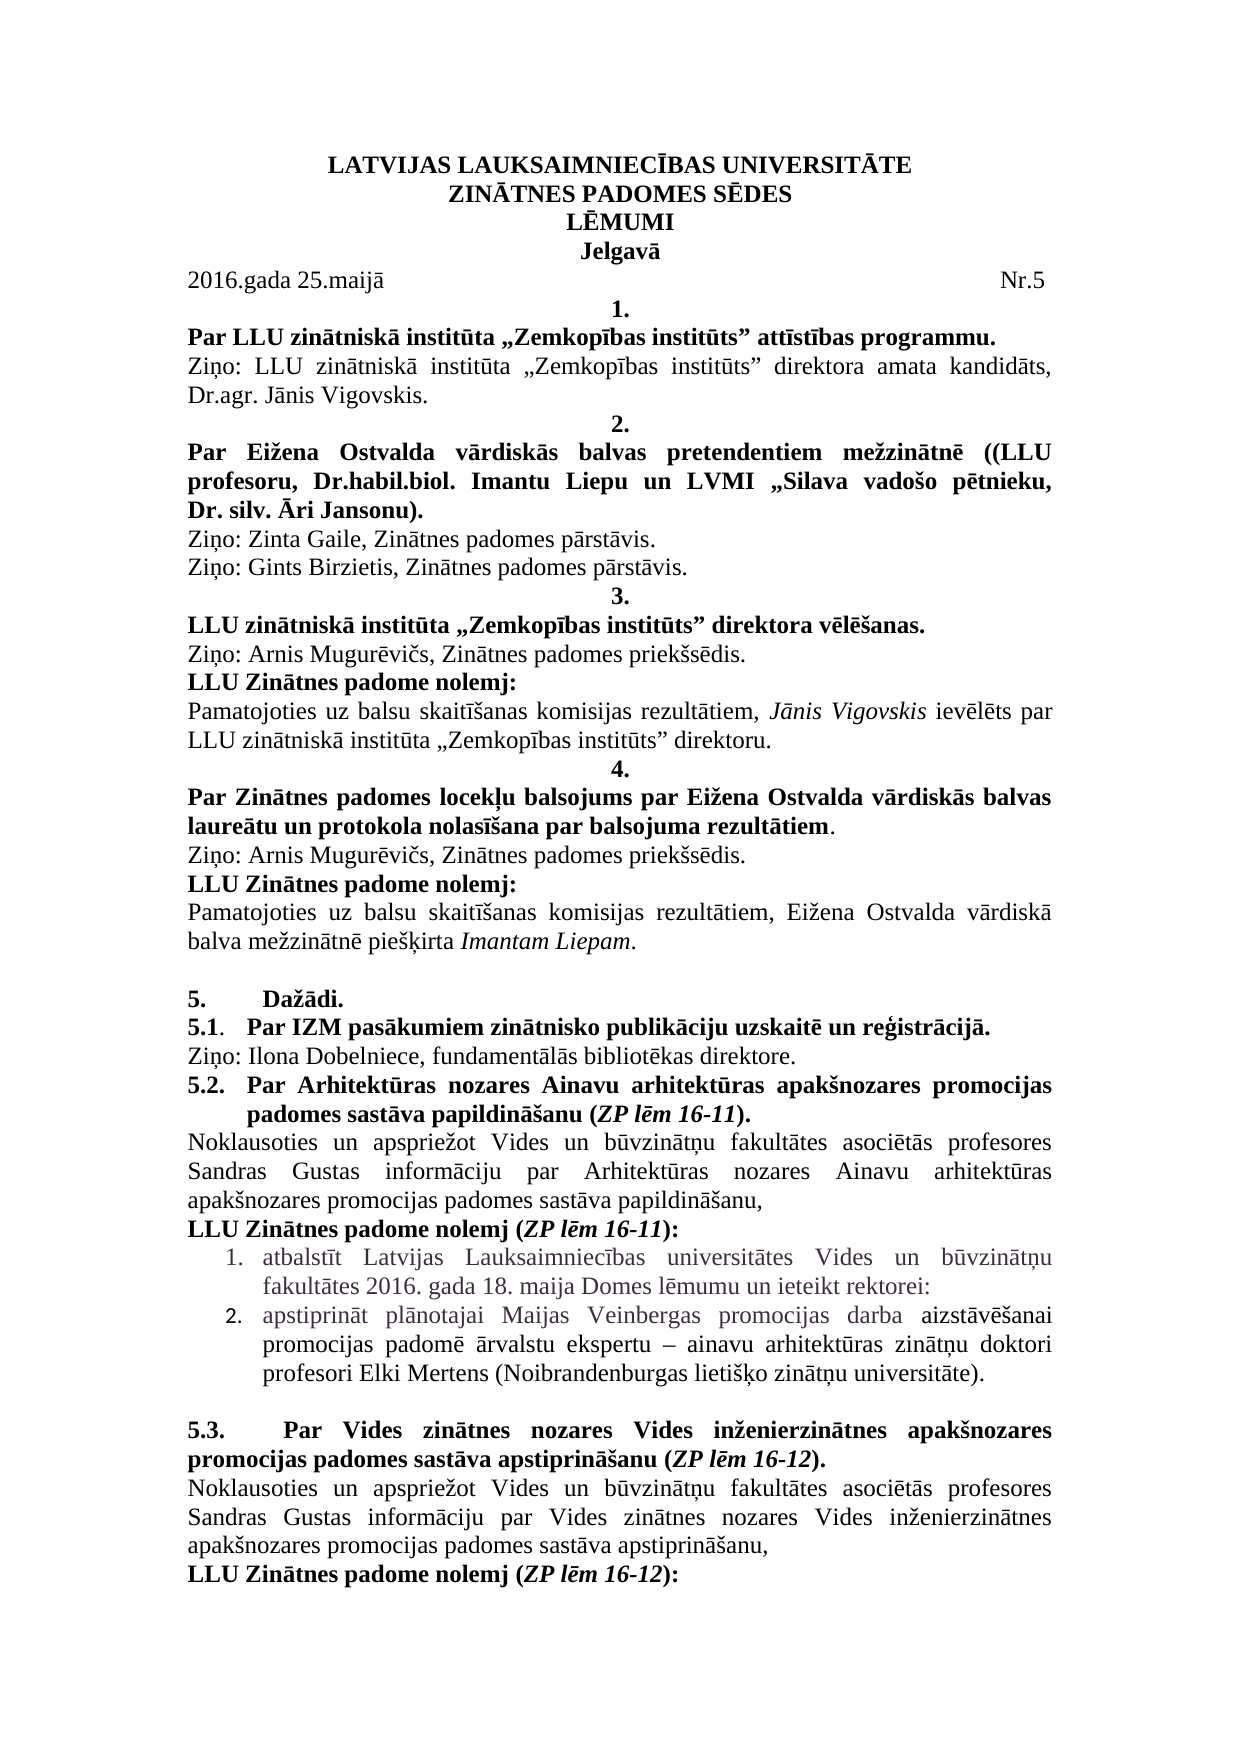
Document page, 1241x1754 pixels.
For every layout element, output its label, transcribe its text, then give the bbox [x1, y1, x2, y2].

text Pamatojoties uz balsu skaitīšanas komisijas rezultātiem, Jānis Vigovskis ievēlēts par LLU zinātniskā institūta „Zemkopības institūts” direktoru. [187, 696, 1053, 754]
text Par Eižena Ostvalda vārdiskās balvas pretendentiem mežzinātnē ((LLU profesoru, Dr.habil.biol. Imantu Liepu un LVMI „Silava vadošo pētnieku, Dr. silv. Āri Jansonu). [187, 437, 1053, 524]
text LLU Zinātnes padome nolemj: [187, 869, 1053, 897]
title LATVIJAS LAUKSAIMNIECĪBAS UNIVERSITĀTE [187, 150, 1053, 179]
text Ziņo: LLU zinātniskā institūta „Zemkopības institūts” direktora amata kandidāts, Dr.agr. Jānis Vigovskis. [187, 351, 1053, 409]
text 2. [187, 409, 1053, 437]
text Ziņo: Ilona Dobelniece, fundamentālās bibliotēkas direktore. [187, 1041, 1053, 1070]
text 5.2. Par Arhitektūras nozares Ainavu arhitektūras apakšnozares promocijas padomes sastāva papildināšanu (ZP lēm 16-11). [187, 1070, 1053, 1127]
text Ziņo: Arnis Mugurēvičs, Zinātnes padomes priekšsēdis. [187, 840, 1053, 869]
text LLU Zinātnes padome nolemj: [187, 667, 1053, 696]
text LLU Zinātnes padome nolemj (ZP lēm 16-11): [187, 1214, 1053, 1242]
text 3. [187, 581, 1053, 610]
text Pamatojoties uz balsu skaitīšanas komisijas rezultātiem, Eižena Ostvalda vārdiskā balva mežzinātnē piešķirta Imantam Liepam. [187, 897, 1053, 955]
text ZINĀTNES PADOMES SĒDES [187, 179, 1053, 207]
text Par Zinātnes padomes locekļu balsojums par Eižena Ostvalda vārdiskās balvas laureātu un protokola nolasīšana par balsojuma rezultātiem. [187, 782, 1053, 840]
text LĒMUMI [187, 207, 1053, 236]
text 1. [187, 294, 1053, 322]
text LLU Zinātnes padome nolemj (ZP lēm 16-12): [187, 1559, 1053, 1588]
text 5.1. Par IZM pasākumiem zinātnisko publikāciju uzskaitē un reģistrācijā. [187, 1012, 1053, 1041]
text Noklausoties un apspriežot Vides un būvzinātņu fakultātes asociētās profesores Sandras Gustas informāciju par Vides zinātnes nozares Vides inženierzinātnes apakšnozares promocijas padomes sastāva apstiprināšanu, [187, 1473, 1053, 1559]
text LLU zinātniskā institūta „Zemkopības institūts” direktora vēlēšanas. [187, 610, 1053, 639]
list atbalstīt Latvijas Lauksaimniecības universitātes Vides un būvzinātņu fakultātes 2016. gada 18. maija Domes lēmumu un ieteikt rektorei: [225, 1242, 1053, 1300]
text Ziņo: Gints Birzietis, Zinātnes padomes pārstāvis. [187, 552, 1053, 581]
text 5.3. Par Vides zinātnes nozares Vides inženierzinātnes apakšnozares promocijas padomes sastāva apstiprināšanu (ZP lēm 16-12). [187, 1415, 1053, 1473]
text Jelgavā [187, 236, 1053, 265]
text 5. Dažādi. [187, 984, 1053, 1012]
text Ziņo: Arnis Mugurēvičs, Zinātnes padomes priekšsēdis. [187, 639, 1053, 667]
text Ziņo: Zinta Gaile, Zinātnes padomes pārstāvis. [187, 524, 1053, 552]
text Par LLU zinātniskā institūta „Zemkopības institūts” attīstības programmu. [187, 322, 1053, 351]
text 4. [187, 754, 1053, 782]
text Noklausoties un apspriežot Vides un būvzinātņu fakultātes asociētās profesores Sandras Gustas informāciju par Arhitektūras nozares Ainavu arhitektūras apakšnozares promocijas padomes sastāva papildināšanu, [187, 1127, 1053, 1214]
subtitle 2016.gada 25.maijā Nr.5 [187, 265, 1053, 294]
list apstiprināt plānotajai Maijas Veinbergas promocijas darba aizstāvēšanai promocijas padomē ārvalstu ekspertu – ainavu arhitektūras zinātņu doktori profesori Elki Mertens (Noibrandenburgas lietišķo zinātņu universitāte). [225, 1300, 1053, 1387]
